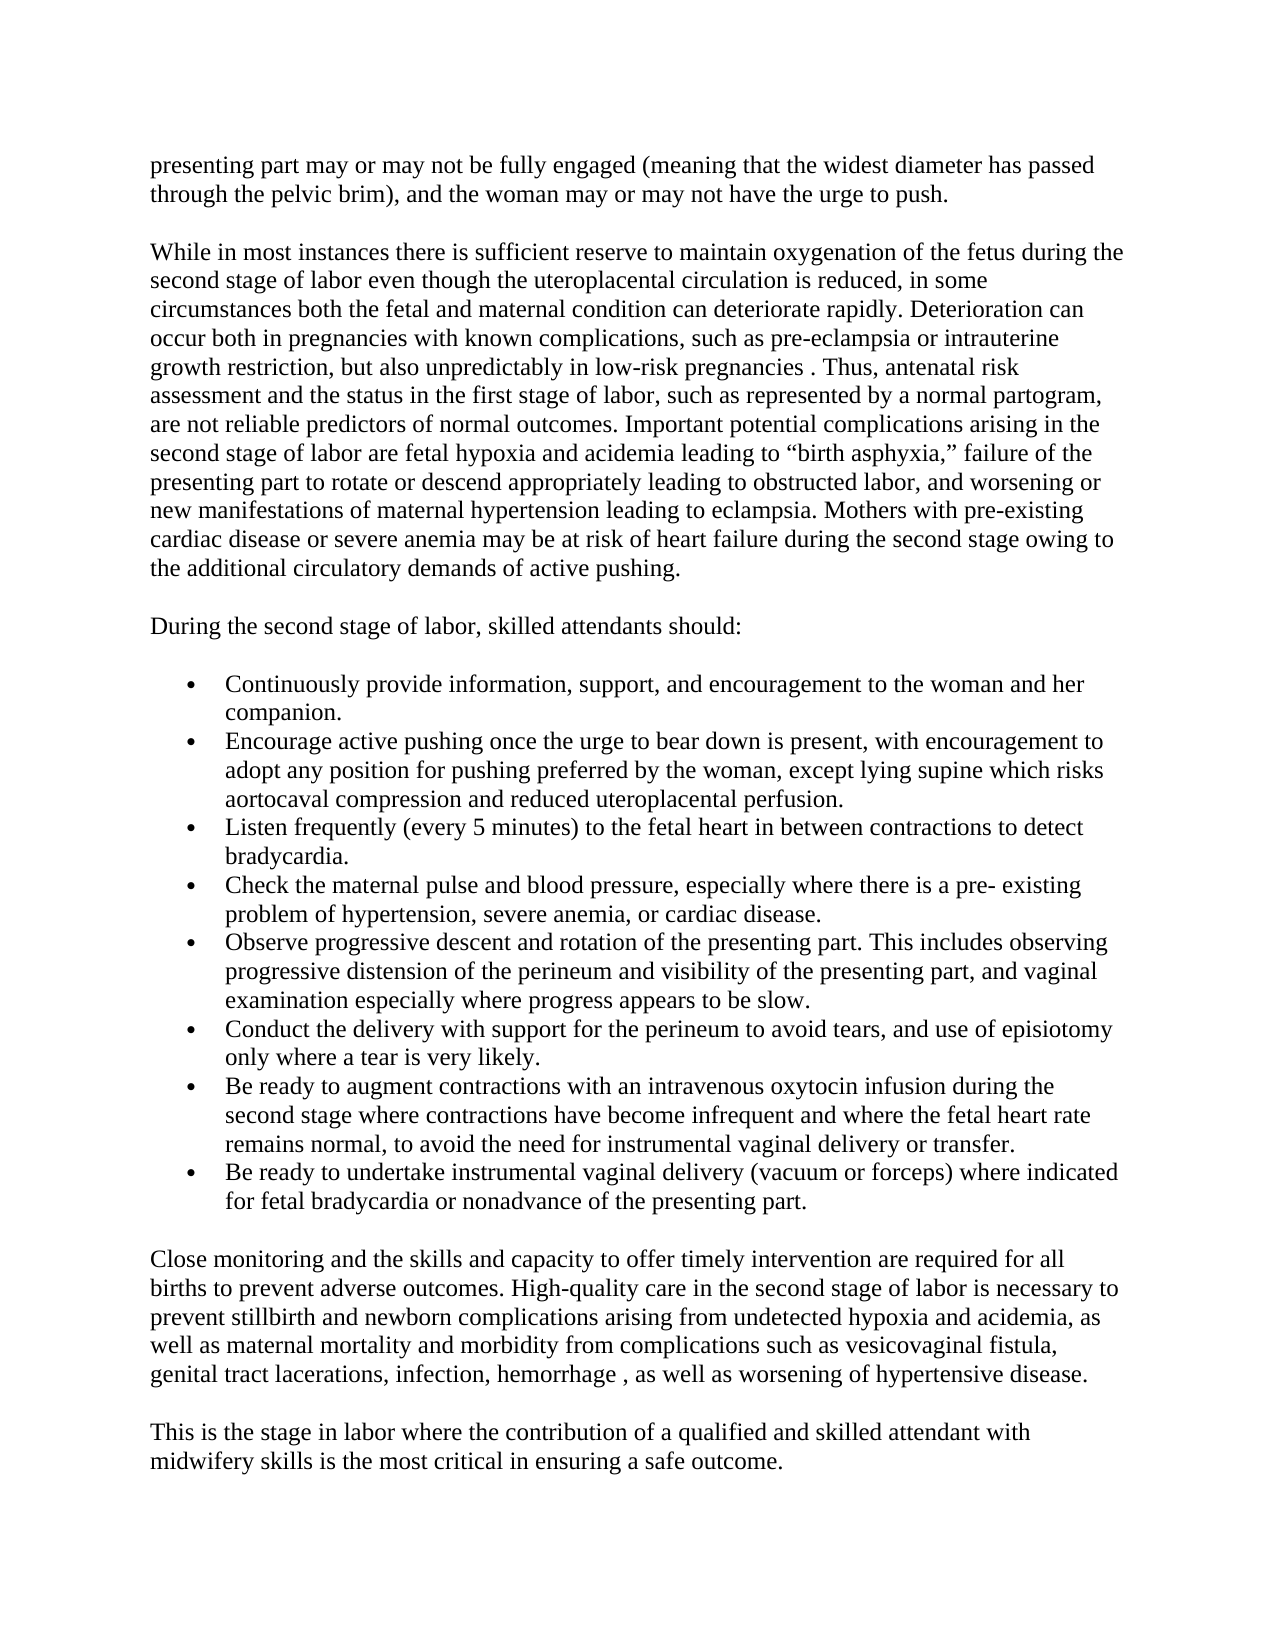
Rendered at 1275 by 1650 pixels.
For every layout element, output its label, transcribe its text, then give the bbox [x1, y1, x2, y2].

text Close monitoring and the skills and capacity to offer timely intervention are required for all births to prevent adverse outcomes. High‐quality care in the second stage of labor is necessary to prevent stillbirth and newborn complications arising from undetected hypoxia and acidemia, as well as maternal mortality and morbidity from complications such as vesicovaginal fistula, genital tract lacerations, infection, hemorrhage , as well as worsening of hypertensive disease. [150, 1244, 1125, 1388]
list Be ready to undertake instrumental vaginal delivery (vacuum or forceps) where indicated for fetal bradycardia or nonadvance of the presenting part. [187, 1157, 1125, 1215]
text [150, 150, 1125, 207]
list Check the maternal pulse and blood pressure, especially where there is a pre‐ existing problem of hypertension, severe anemia, or cardiac disease. [187, 870, 1125, 927]
text While in most instances there is sufficient reserve to maintain oxygenation of the fetus during the second stage of labor even though the uteroplacental circulation is reduced, in some circumstances both the fetal and maternal condition can deteriorate rapidly. Deterioration can occur both in pregnancies with known complications, such as pre‐eclampsia or intrauterine growth restriction, but also unpredictably in low‐risk pregnancies . Thus, antenatal risk assessment and the status in the first stage of labor, such as represented by a normal partogram, are not reliable predictors of normal outcomes. Important potential complications arising in the second stage of labor are fetal hypoxia and acidemia leading to “birth asphyxia,” failure of the presenting part to rotate or descend appropriately leading to obstructed labor, and worsening or new manifestations of maternal hypertension leading to eclampsia. Mothers with pre‐existing cardiac disease or severe anemia may be at risk of heart failure during the second stage owing to the additional circulatory demands of active pushing. [150, 237, 1125, 582]
list Continuously provide information, support, and encouragement to the woman and her companion. [187, 669, 1125, 726]
list Observe progressive descent and rotation of the presenting part. This includes observing progressive distension of the perineum and visibility of the presenting part, and vaginal examination especially where progress appears to be slow. [187, 927, 1125, 1014]
list Listen frequently (every 5 minutes) to the fetal heart in between contractions to detect bradycardia. [187, 812, 1125, 870]
list Be ready to augment contractions with an intravenous oxytocin infusion during the second stage where contractions have become infrequent and where the fetal heart rate remains normal, to avoid the need for instrumental vaginal delivery or transfer. [187, 1071, 1125, 1157]
list Conduct the delivery with support for the perineum to avoid tears, and use of episiotomy only where a tear is very likely. [187, 1014, 1125, 1071]
text This is the stage in labor where the contribution of a qualified and skilled attendant with midwifery skills is the most critical in ensuring a safe outcome. [150, 1417, 1125, 1474]
text During the second stage of labor, skilled attendants should: [150, 611, 1125, 639]
list Encourage active pushing once the urge to bear down is present, with encouragement to adopt any position for pushing preferred by the woman, except lying supine which risks aortocaval compression and reduced uteroplacental perfusion. [187, 726, 1125, 812]
